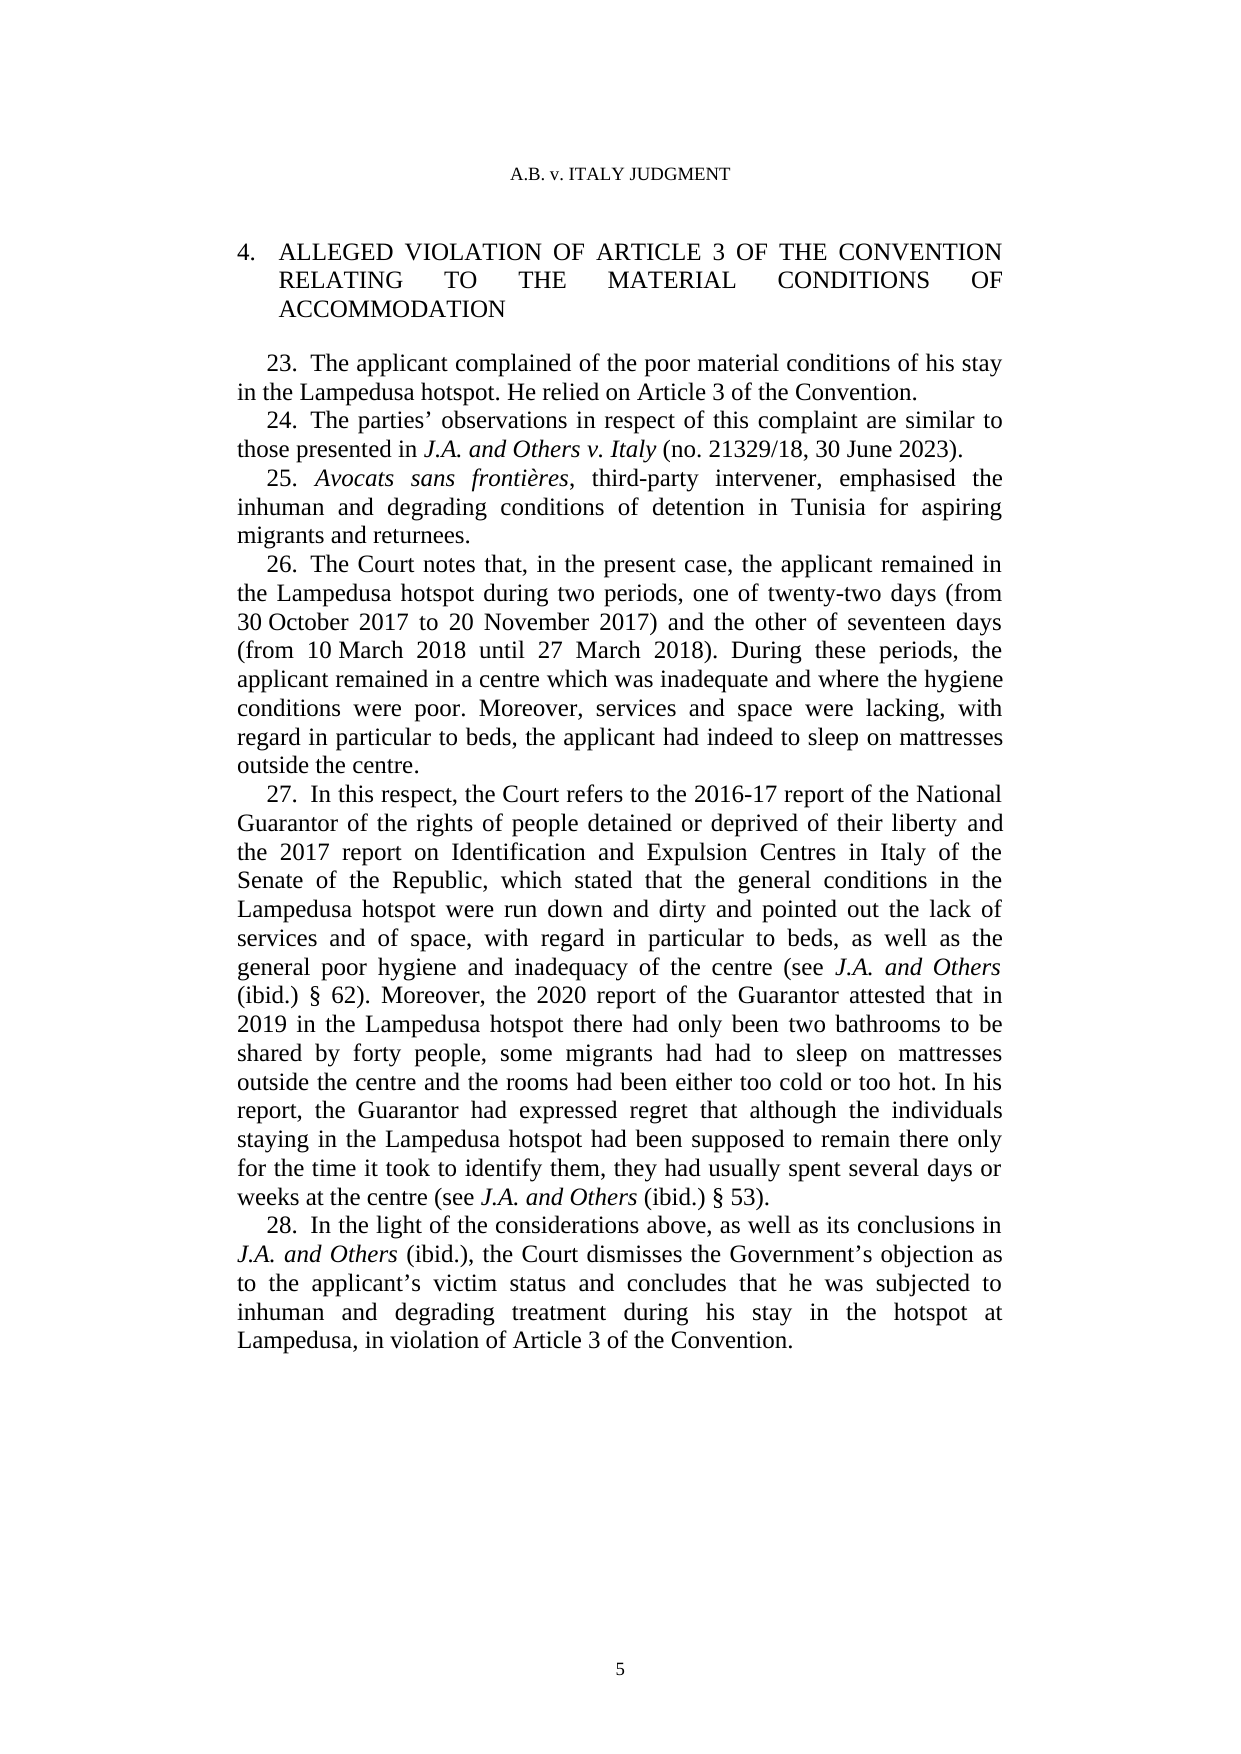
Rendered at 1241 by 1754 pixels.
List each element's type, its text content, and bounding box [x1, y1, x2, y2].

text 26. The Court notes that, in the present case, the applicant remained in the Lampedusa hotspot during two periods, one of twenty-two days (from 30 October 2017 to 20 November 2017) and the other of seventeen days (from 10 March 2018 until 27 March 2018). During these periods, the applicant remained in a centre which was inadequate and where the hygiene conditions were poor. Moreover, services and space were lacking, with regard in particular to beds, the applicant had indeed to sleep on mattresses outside the centre. [237, 549, 1003, 779]
text 28. In the light of the considerations above, as well as its conclusions in J.A. and Others (ibid.), the Court dismisses the Government’s objection as to the applicant’s victim status and concludes that he was subjected to inhuman and degrading treatment during his stay in the hotspot at Lampedusa, in violation of Article 3 of the Convention. [237, 1211, 1003, 1354]
text 24. The parties’ observations in respect of this complaint are similar to those presented in J.A. and Others v. Italy (no. 21329/18, 30 June 2023). [237, 406, 1003, 463]
text 25. Avocats sans frontières, third-party intervener, emphasised the inhuman and degrading conditions of detention in Tunisia for aspiring migrants and returnees. [237, 463, 1003, 549]
text 23. The applicant complained of the poor material conditions of his stay in the Lampedusa hotspot. He relied on Article 3 of the Convention. [237, 348, 1003, 406]
text 27. In this respect, the Court refers to the 2016-17 report of the National Guarantor of the rights of people detained or deprived of their liberty and the 2017 report on Identification and Expulsion Centres in Italy of the Senate of the Republic, which stated that the general conditions in the Lampedusa hotspot were run down and dirty and pointed out the lack of services and of space, with regard in particular to beds, as well as the general poor hygiene and inadequacy of the centre (see J.A. and Others (ibid.) § 62). Moreover, the 2020 report of the Guarantor attested that in 2019 in the Lampedusa hotspot there had only been two bathrooms to be shared by forty people, some migrants had had to sleep on mattresses outside the centre and the rooms had been either too cold or too hot. In his report, the Guarantor had expressed regret that although the individuals staying in the Lampedusa hotspot had been supposed to remain there only for the time it took to identify them, they had usually spent several days or weeks at the centre (see J.A. and Others (ibid.) § 53). [237, 779, 1003, 1211]
text ALLEGED VIOLATION OF ARTICLE 3 OF THE CONVENTION relating to the material conditions of accommodation [237, 237, 1003, 323]
